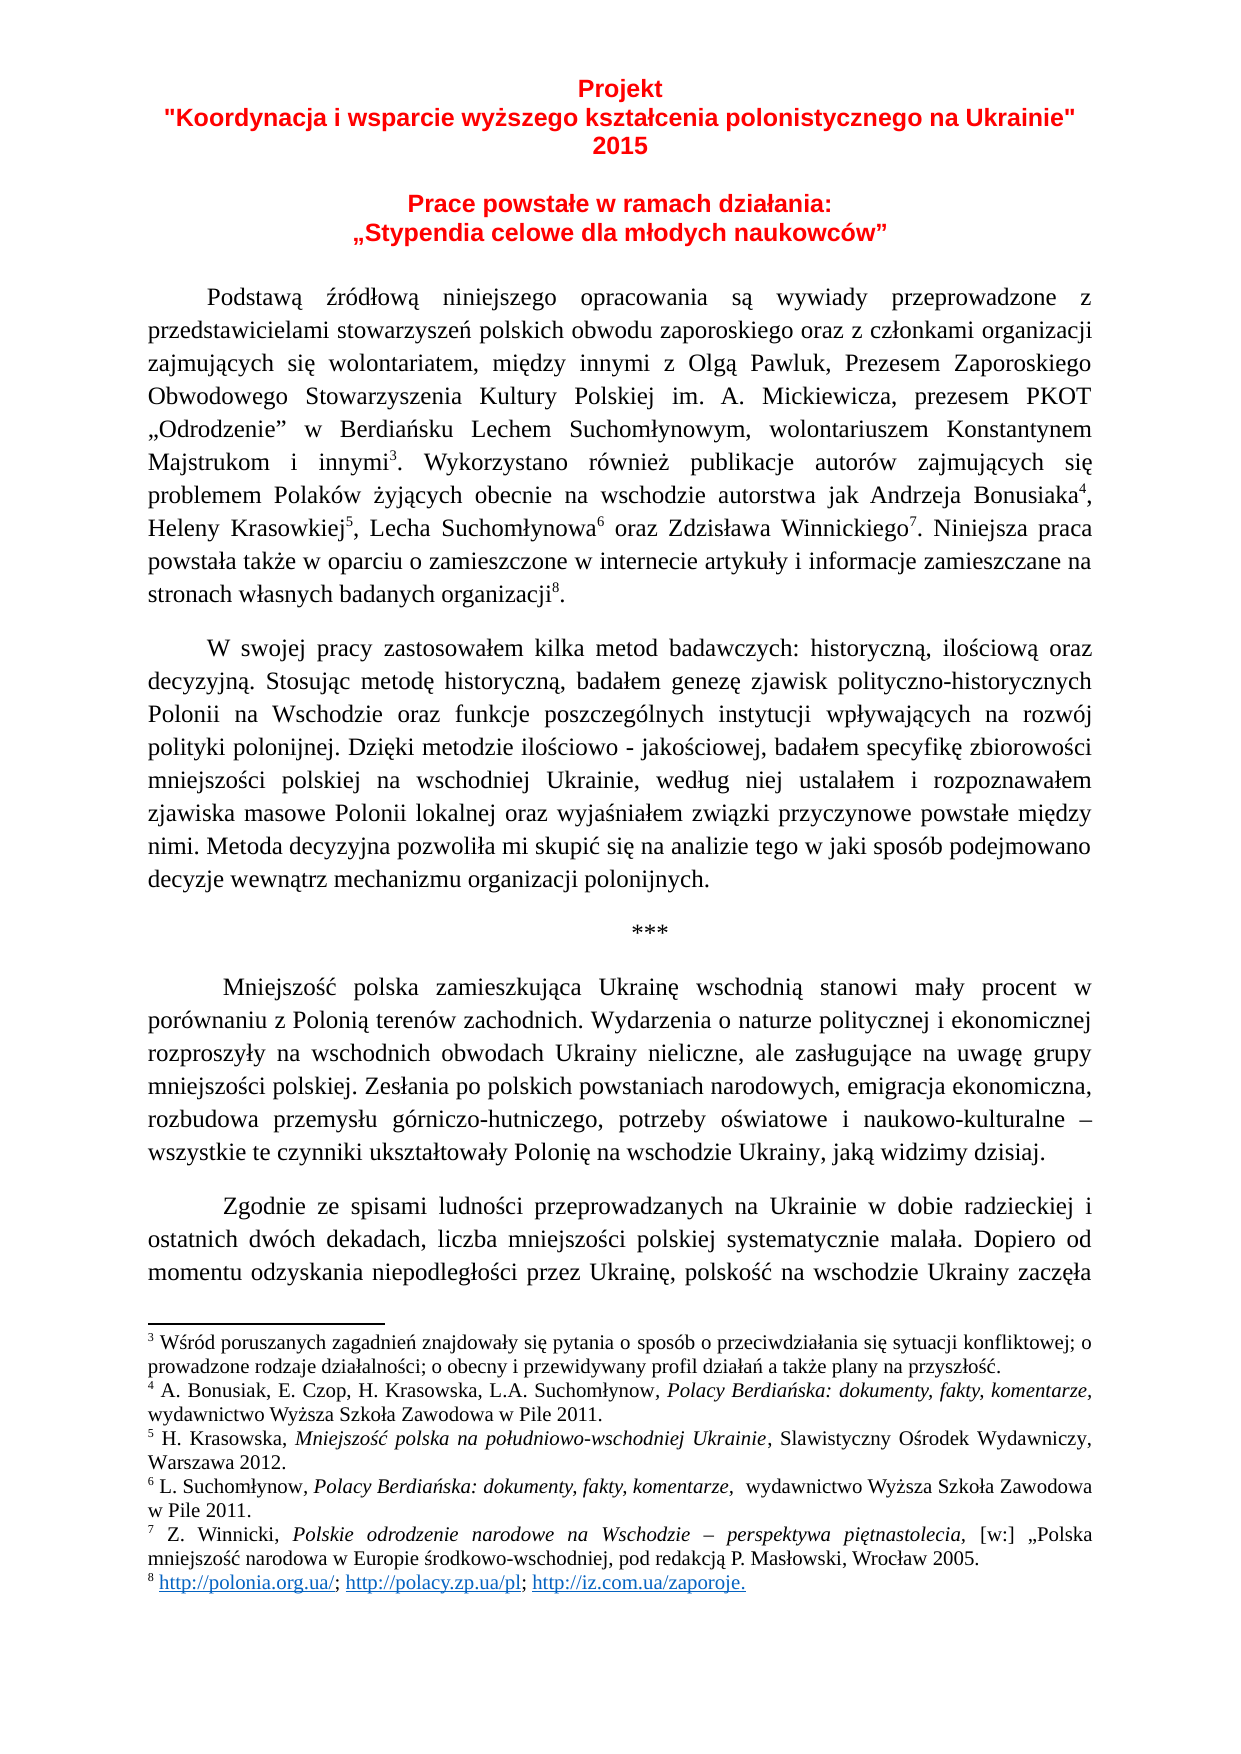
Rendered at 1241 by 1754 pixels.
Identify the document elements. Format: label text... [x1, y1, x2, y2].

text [148, 1191, 1093, 1286]
text *** [148, 918, 1093, 947]
text Podstawą źródłową niniejszego opracowania są wywiady przeprowadzone z przedstawicielami stowarzyszeń polskich obwodu zaporoskiego oraz z członkami organizacji zajmujących się wolontariatem, między innymi z Olgą Pawluk, Prezesem Zaporoskiego Obwodowego Stowarzyszenia Kultury Polskiej im. A. Mickiewicza, prezesem PKOT „Odrodzenie” w Berdiańsku Lechem Suchomłynowym, wolontariuszem Konstantynem Majstrukom i innymi. Wykorzystano również publikacje autorów zajmujących się problemem Polaków żyjących obecnie na wschodzie autorstwa jak Andrzeja Bonusiaka, Heleny Krasowkiej, Lecha Suchomłynowa oraz Zdzisława Winnickiego. Niniejsza praca powstała także w oparciu o zamieszczone w internecie artykuły i informacje zamieszczane na stronach własnych badanych organizacji. [148, 282, 1093, 608]
text W swojej pracy zastosowałem kilka metod badawczych: historyczną, ilościową oraz decyzyjną. Stosując metodę historyczną, badałem genezę zjawisk polityczno-historycznych Polonii na Wschodzie oraz funkcje poszczególnych instytucji wpływających na rozwój polityki polonijnej. Dzięki metodzie ilościowo - jakościowej, badałem specyfikę zbiorowości mniejszości polskiej na wschodniej Ukrainie, według niej ustalałem i rozpoznawałem zjawiska masowe Polonii lokalnej oraz wyjaśniałem związki przyczynowe powstałe między nimi. Metoda decyzyjna pozwoliła mi skupić się na analizie tego w jaki sposób podejmowano decyzje wewnątrz mechanizmu organizacji polonijnych. [148, 633, 1093, 893]
text Mniejszość polska zamieszkująca Ukrainę wschodnią stanowi mały procent w porównaniu z Polonią terenów zachodnich. Wydarzenia o naturze politycznej i ekonomicznej rozproszyły na wschodnich obwodach Ukrainy nieliczne, ale zasługujące na uwagę grupy mniejszości polskiej. Zesłania po polskich powstaniach narodowych, emigracja ekonomiczna, rozbudowa przemysłu górniczo-hutniczego, potrzeby oświatowe i naukowo-kulturalne – wszystkie te czynniki ukształtowały Polonię na wschodzie Ukrainy, jaką widzimy dzisiaj. [148, 972, 1093, 1166]
